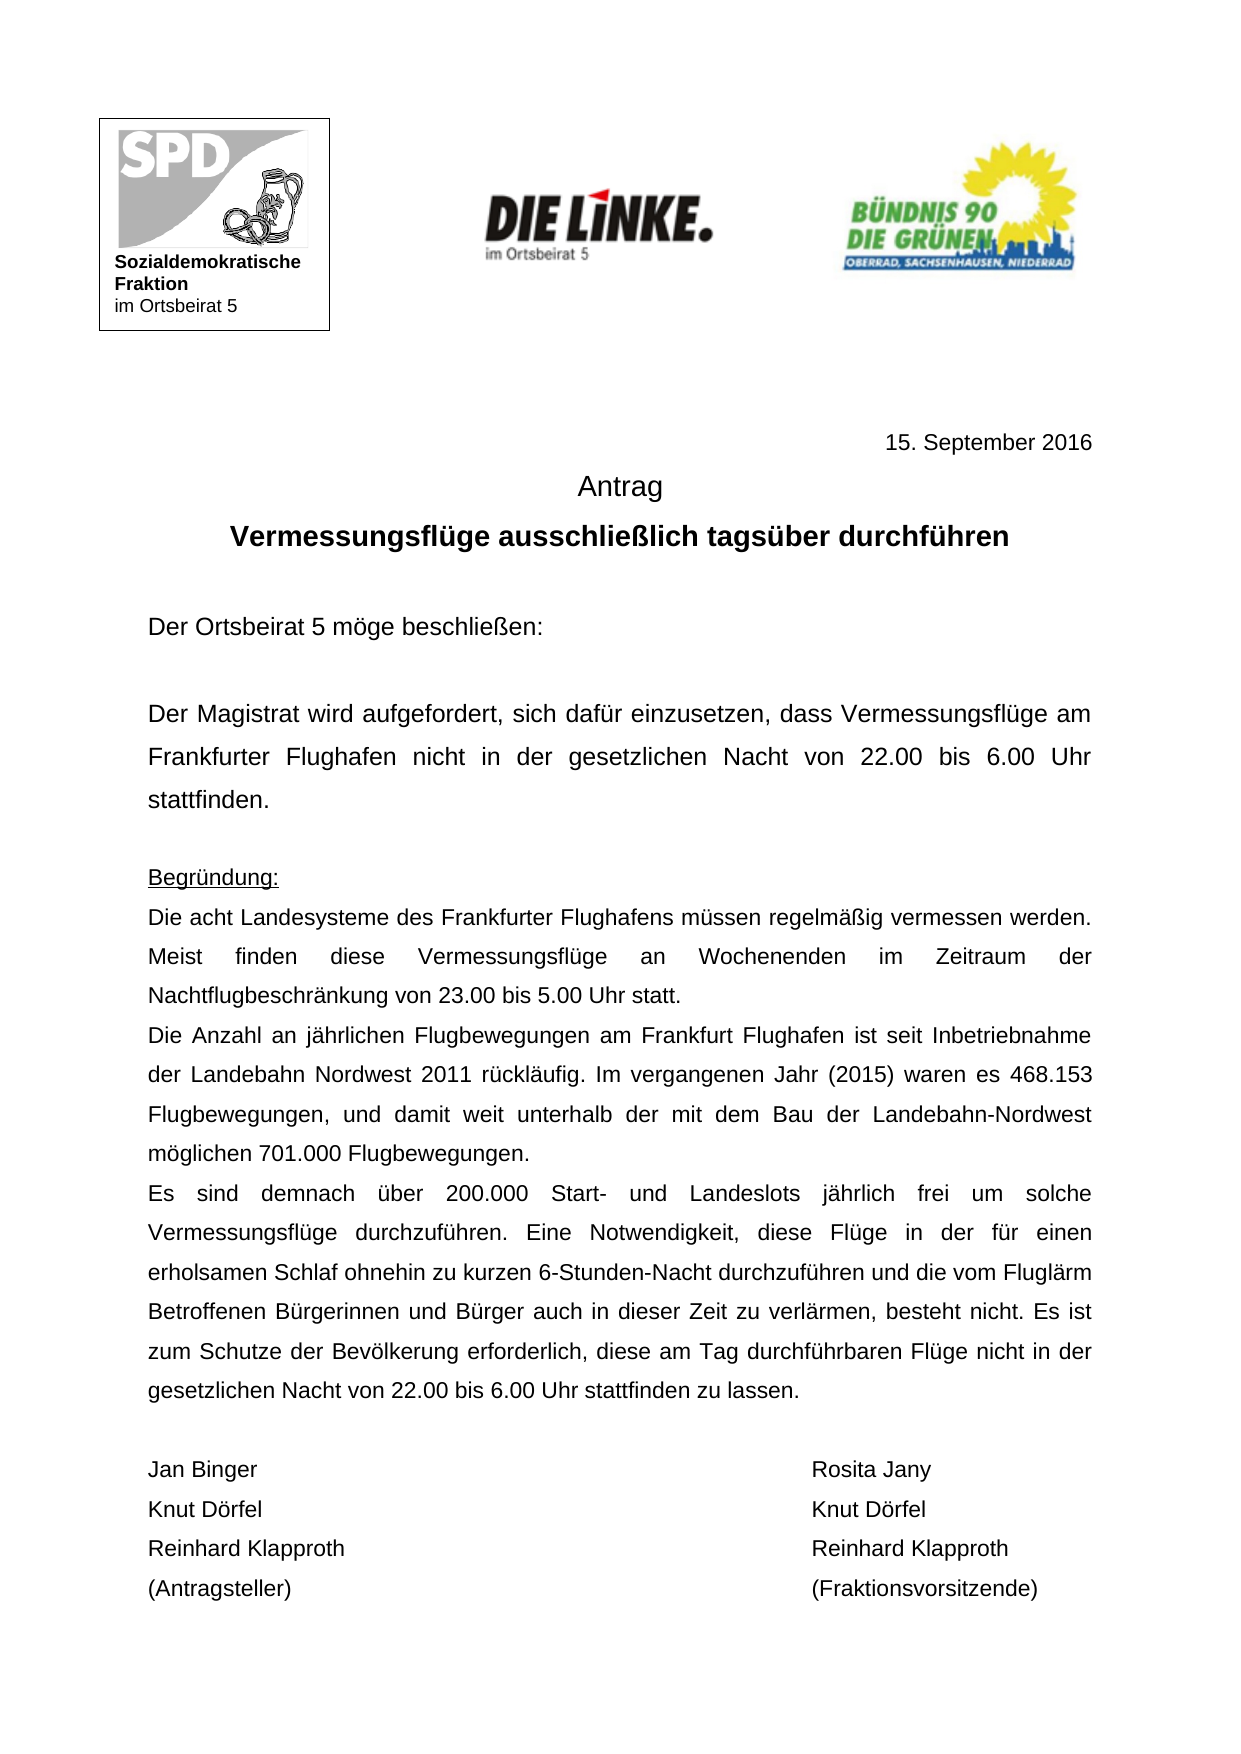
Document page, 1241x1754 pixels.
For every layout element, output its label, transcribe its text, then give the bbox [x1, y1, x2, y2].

text Antrag [148, 469, 1093, 502]
text Knut Dörfel Knut Dörfel [148, 1496, 1093, 1522]
text Jan Binger Rosita Jany [148, 1456, 1093, 1482]
text Der Magistrat wird aufgefordert, sich dafür einzusetzen, dass Vermessungsflüge am Frankfurter Flughafen nicht in der gesetzlichen Nacht von 22.00 bis 6.00 Uhr stattfinden. [148, 699, 1093, 814]
picture [831, 130, 1083, 287]
text Reinhard Klapproth Reinhard Klapproth (Antragsteller) (Fraktionsvorsitzende) [148, 1535, 1093, 1601]
text Es sind demnach über 200.000 Start- und Landeslots jährlich frei um solche Vermessungsflüge durchzuführen. Eine Notwendigkeit, diese Flüge in der für einen erholsamen Schlaf ohnehin zu kurzen 6-Stunden-Nacht durchzuführen und die vom Fluglärm Betroffenen Bürgerinnen und Bürger auch in dieser Zeit zu verlärmen, besteht nicht. Es ist zum Schutze der Bevölkerung erforderlich, diese am Tag durchführbaren Flüge nicht in der gesetzlichen Nacht von 22.00 bis 6.00 Uhr stattfinden zu lassen. [148, 1180, 1093, 1403]
picture [480, 179, 718, 359]
text Der Ortsbeirat 5 möge beschließen: [148, 612, 1093, 641]
text 15. September 2016 [148, 429, 1093, 456]
text Vermessungsflüge ausschließlich tagsüber durchführen [148, 519, 1093, 552]
text Die acht Landesysteme des Frankfurter Flughafens müssen regelmäßig vermessen werden. Meist finden diese Vermessungsflüge an Wochenenden im Zeitraum der Nachtflugbeschränkung von 23.00 bis 5.00 Uhr statt. [148, 903, 1093, 1009]
text Begründung: [148, 864, 1093, 890]
text Die Anzahl an jährlichen Flugbewegungen am Frankfurt Flughafen ist seit Inbetriebnahme der Landebahn Nordwest 2011 rückläufig. Im vergangenen Jahr (2015) waren es 468.153 Flugbewegungen, und damit weit unterhalb der mit dem Bau der Landebahn-Nordwest möglichen 701.000 Flugbewegungen. [148, 1022, 1093, 1167]
